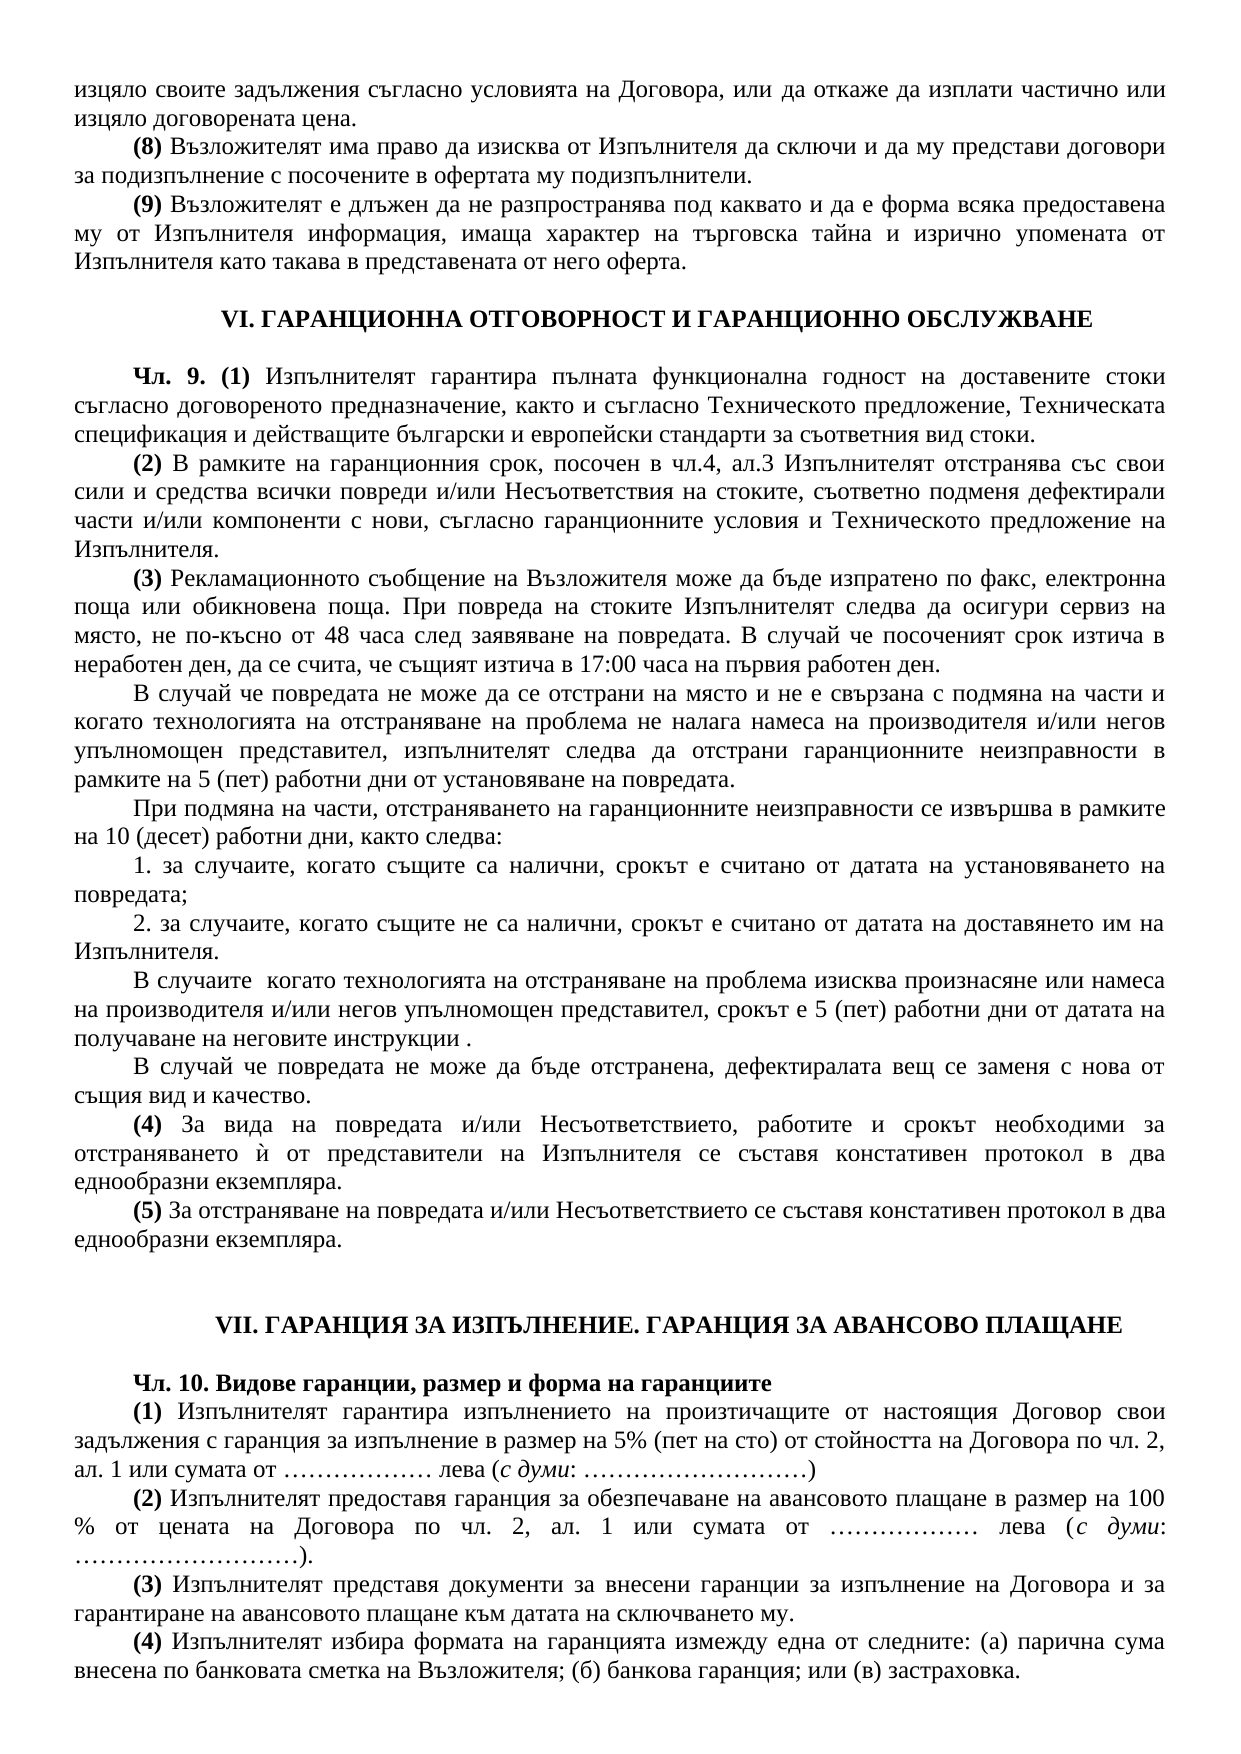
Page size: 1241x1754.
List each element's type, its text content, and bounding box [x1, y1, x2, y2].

text При подмяна на части, отстраняването на гаранционните неизправности се извършва в рамките на 10 (десет) работни дни, както следва: [74, 793, 1167, 850]
text (3) Изпълнителят представя документи за внесени гаранции за изпълнение на Договора и за гарантиране на авансовото плащане към датата на сключването му. [74, 1569, 1167, 1626]
text (4) Изпълнителят избира формата на гаранцията измежду една от следните: (а) парична сума внесена по банковата сметка на Възложителя; (б) банкова гаранция; или (в) застраховка. [74, 1626, 1167, 1684]
text VII. ГАРАНЦИЯ ЗА ИЗПЪЛНЕНИЕ. ГАРАНЦИЯ ЗА АВАНСОВО ПЛАЩАНЕ [215, 1310, 1167, 1339]
text (8) Възложителят има право да изисква от Изпълнителя да сключи и да му представи договори за подизпълнение с посочените в офертата му подизпълнители. [74, 131, 1167, 189]
text (2) Изпълнителят предоставя гаранция за обезпечаване на авансовото плащане в размер на 100 % от цената на Договора по чл. 2, ал. 1 или сумата от ……………… лева (с думи: ………………………). [74, 1483, 1167, 1569]
text VI. ГАРАНЦИОННА ОТГОВОРНОСТ И ГАРАНЦИОННО ОБСЛУЖВАНЕ [74, 304, 1167, 333]
text 1. за случаите, когато същите са налични, срокът е считано от датата на установяването на повредата; [74, 850, 1167, 908]
text (1) Изпълнителят гарантира изпълнението на произтичащите от настоящия Договор свои задължения с гаранция за изпълнение в размер на 5% (пет на сто) от стойността на Договора по чл. 2, ал. 1 или сумата от ……………… лева (с думи: ………………………) [74, 1396, 1167, 1483]
text В случай че повредата не може да се отстрани на място и не е свързана с подмяна на части и когато технологията на отстраняване на проблема не налага намеса на производителя и/или негов упълномощен представител, изпълнителят следва да отстрани гаранционните неизправности в рамките на 5 (пет) работни дни от установяване на повредата. [74, 678, 1167, 793]
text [74, 74, 1167, 131]
text (3) Рекламационното съобщение на Възложителя може да бъде изпратено по факс, електронна поща или обикновена поща. При повреда на стоките Изпълнителят следва да осигури сервиз на място, не по-късно от 48 часа след заявяване на повредата. В случай че посоченият срок изтича в неработен ден, да се счита, че същият изтича в 17:00 часа на първия работен ден. [74, 563, 1167, 678]
text (4) За вида на повредата и/или Несъответствието, работите и срокът необходими за отстраняването ѝ от представители на Изпълнителя се съставя констативен протокол в два еднообразни екземпляра. [74, 1109, 1167, 1195]
text 2. за случаите, когато същите не са налични, срокът е считано от датата на доставянето им на Изпълнителя. [74, 908, 1167, 965]
text (5) За отстраняване на повредата и/или Несъответствието се съставя констативен протокол в два еднообразни екземпляра. [74, 1195, 1167, 1253]
text Чл. 10. Видове гаранции, размер и форма на гаранциите [74, 1368, 1167, 1396]
text В случаите когато технологията на отстраняване на проблема изисква произнасяне или намеса на производителя и/или негов упълномощен представител, срокът е 5 (пет) работни дни от датата на получаване на неговите инструкции . [74, 965, 1167, 1051]
text (9) Възложителят е длъжен да не разпространява под каквато и да е форма всяка предоставена му от Изпълнителя информация, имаща характер на търговска тайна и изрично упомената от Изпълнителя като такава в представената от него оферта. [74, 189, 1167, 275]
text В случай че повредата не може да бъде отстранена, дефектиралата вещ се заменя с нова от същия вид и качество. [74, 1051, 1167, 1109]
text (2) В рамките на гаранционния срок, посочен в чл.4, ал.3 Изпълнителят отстранява със свои сили и средства всички повреди и/или Несъответствия на стоките, съответно подменя дефектирали части и/или компоненти с нови, съгласно гаранционните условия и Техническото предложение на Изпълнителя. [74, 448, 1167, 563]
text Чл. 9. (1) Изпълнителят гарантира пълната функционална годност на доставените стоки съгласно договореното предназначение, както и съгласно Техническото предложение, Техническата спецификация и действащите български и европейски стандарти за съответния вид стоки. [74, 361, 1167, 448]
